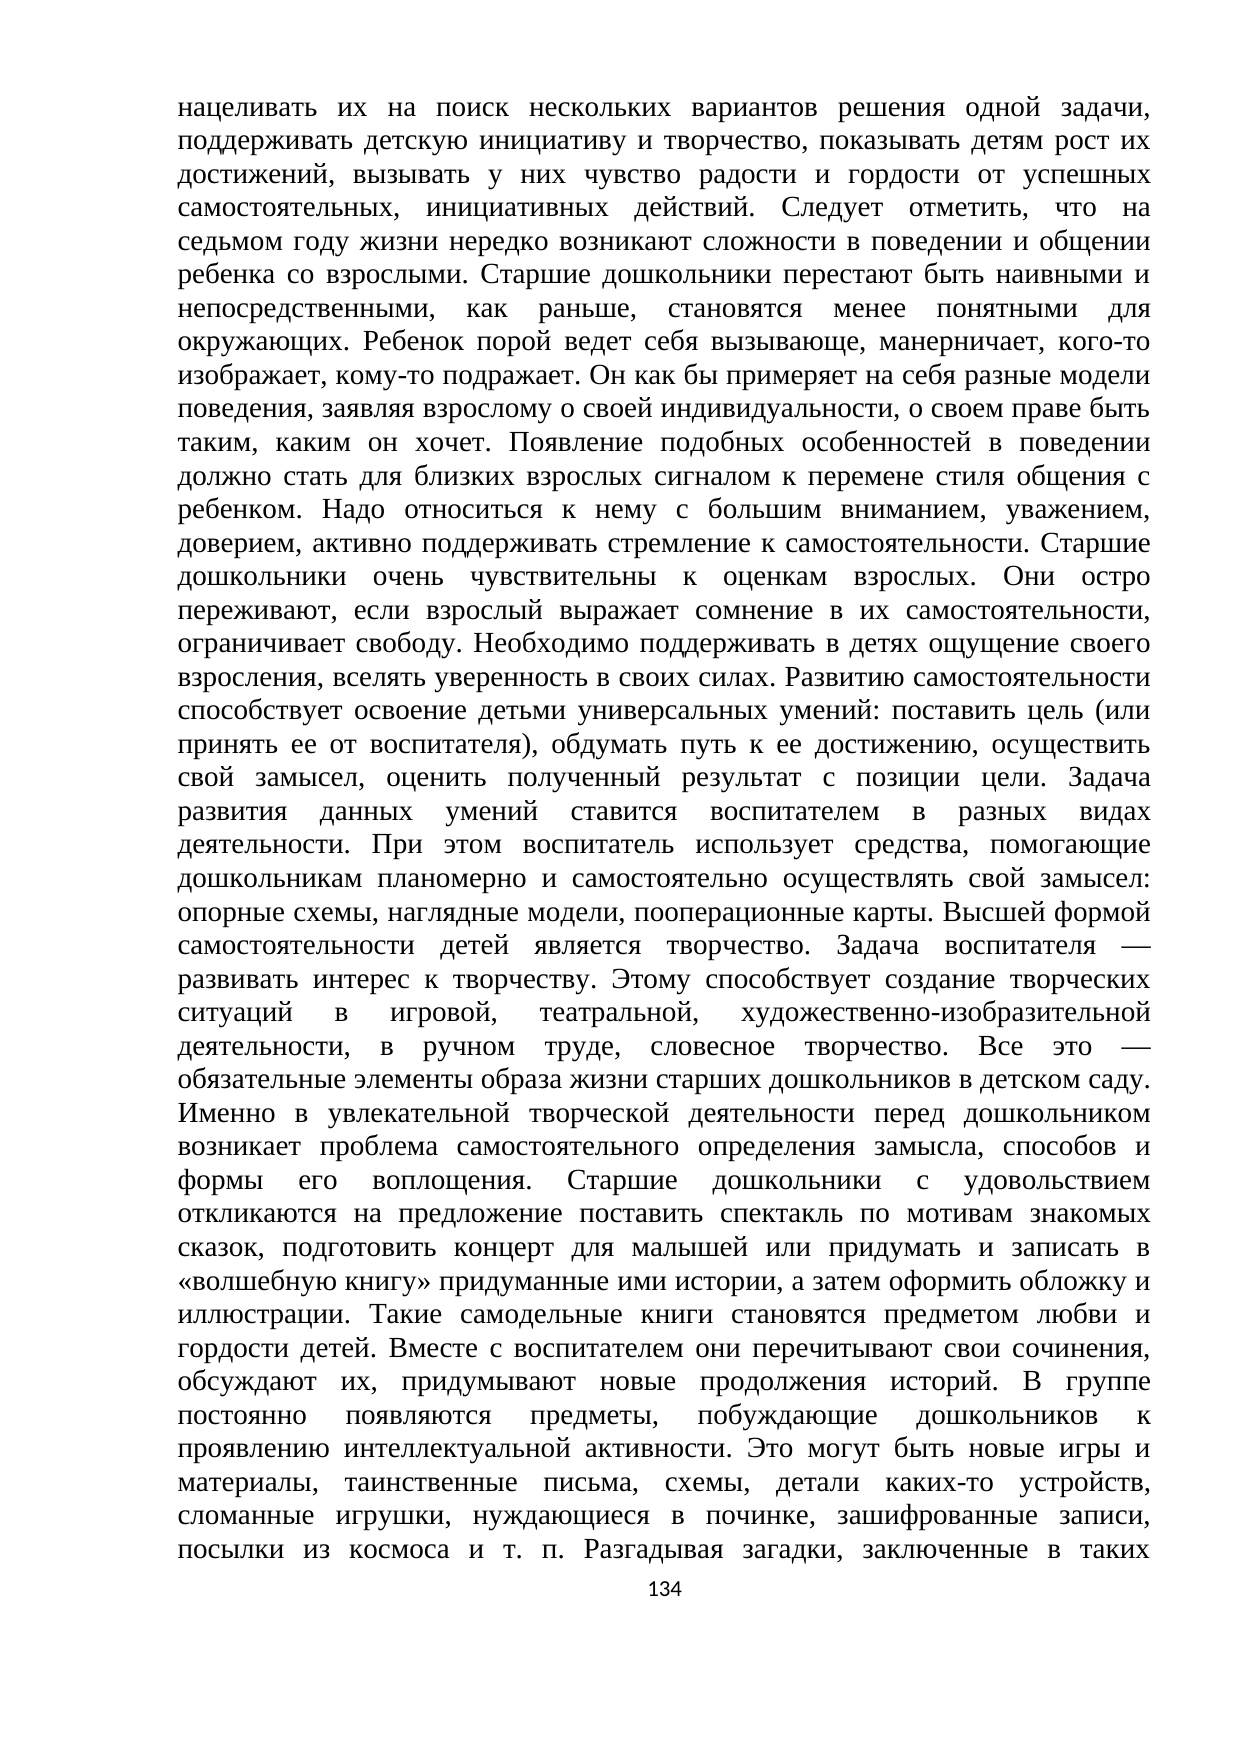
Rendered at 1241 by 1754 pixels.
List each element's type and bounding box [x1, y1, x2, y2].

text [177, 89, 1152, 1564]
